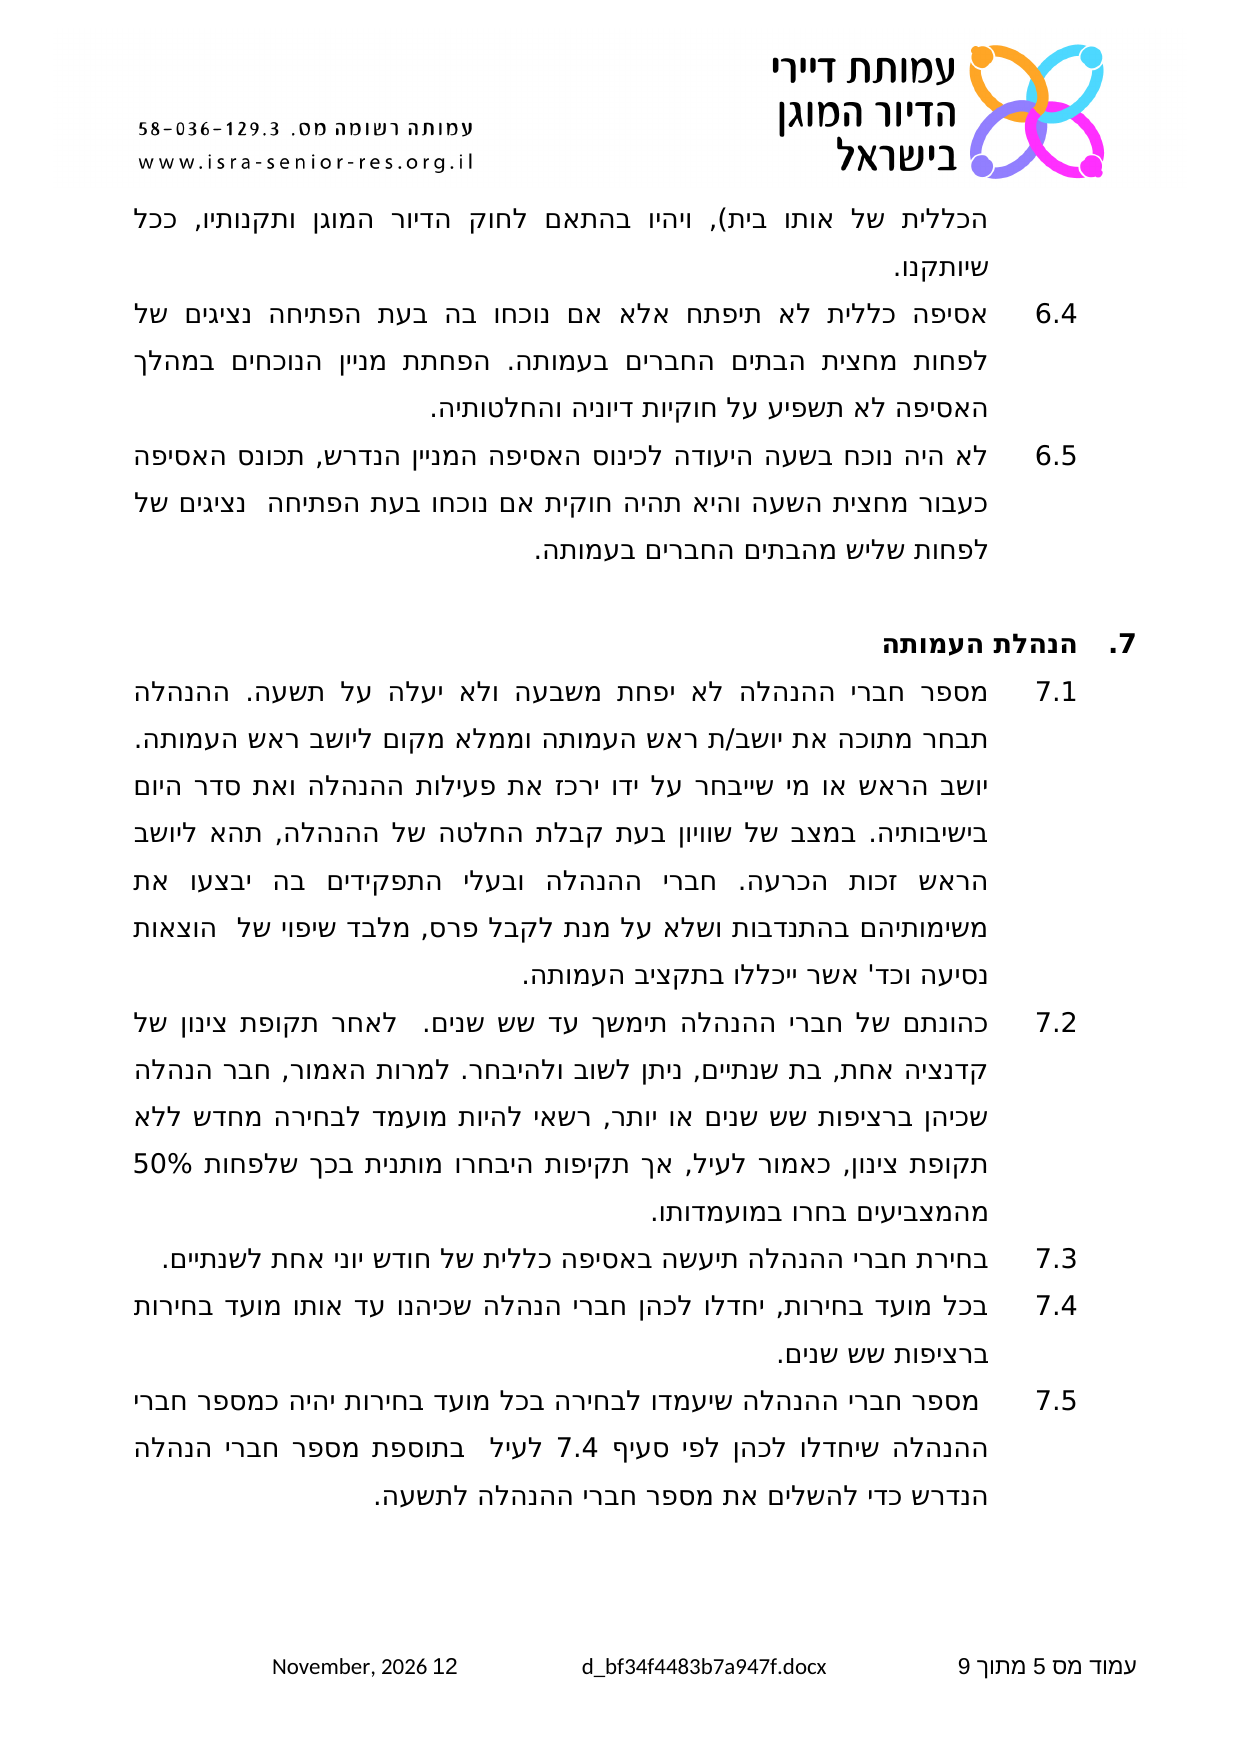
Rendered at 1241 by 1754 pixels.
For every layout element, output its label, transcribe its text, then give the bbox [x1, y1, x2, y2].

text 6.4 אסיפה כללית לא תיפתח אלא אם נוכחו בה בעת הפתיחה נציגים של לפחות מחצית הבתים החברים בעמותה. הפחתת מניין הנוכחים במהלך האסיפה לא תשפיע על חוקיות דיוניה והחלטותיה. [133, 298, 1078, 424]
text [133, 150, 1078, 282]
picture [52, 28, 1188, 188]
text 7.1 מספר חברי ההנהלה לא יפחת משבעה ולא יעלה על תשעה. ההנהלה תבחר מתוכה את יושב/ת ראש העמותה וממלא מקום ליושב ראש העמותה. יושב הראש או מי שייבחר על ידו ירכז את פעילות ההנהלה ואת סדר היום בישיבותיה. במצב של שוויון בעת קבלת החלטה של ההנהלה, תהא ליושב הראש זכות הכרעה. חברי ההנהלה ובעלי התפקידים בה יבצעו את משימותיהם בהתנדבות ושלא על מנת לקבל פרס, מלבד שיפוי של הוצאות נסיעה וכד' אשר ייכללו בתקציב העמותה. [133, 676, 1078, 991]
text 7.4 בכל מועד בחירות, יחדלו לכהן חברי הנהלה שכיהנו עד אותו מועד בחירות ברציפות שש שנים. [133, 1291, 1078, 1369]
text 6.5 לא היה נוכח בשעה היעודה לכינוס האסיפה המניין הנדרש, תכונס האסיפה כעבור מחצית השעה והיא תהיה חוקית אם נוכחו בעת הפתיחה נציגים של לפחות שליש מהבתים החברים בעמותה. [133, 440, 1078, 566]
text 7.5 מספר חברי ההנהלה שיעמדו לבחירה בכל מועד בחירות יהיה כמספר חברי ההנהלה שיחדלו לכהן לפי סעיף 7.4 לעיל בתוספת מספר חברי הנהלה הנדרש כדי להשלים את מספר חברי ההנהלה לתשעה. [133, 1385, 1078, 1511]
text 7.3 בחירת חברי ההנהלה תיעשה באסיפה כללית של חודש יוני אחת לשנתיים. [133, 1243, 1078, 1275]
text 7.2 כהונתם של חברי ההנהלה תימשך עד שש שנים. לאחר תקופת צינון של קדנציה אחת, בת שנתיים, ניתן לשוב ולהיבחר. למרות האמור, חבר הנהלה שכיהן ברציפות שש שנים או יותר, רשאי להיות מועמד לבחירה מחדש ללא תקופת צינון, כאמור לעיל, אך תקיפות היבחרו מותנית בכך שלפחות 50% מהמצביעים בחרו במועמדותו. [133, 1007, 1078, 1228]
text 7. הנהלת העמותה [133, 628, 1137, 660]
